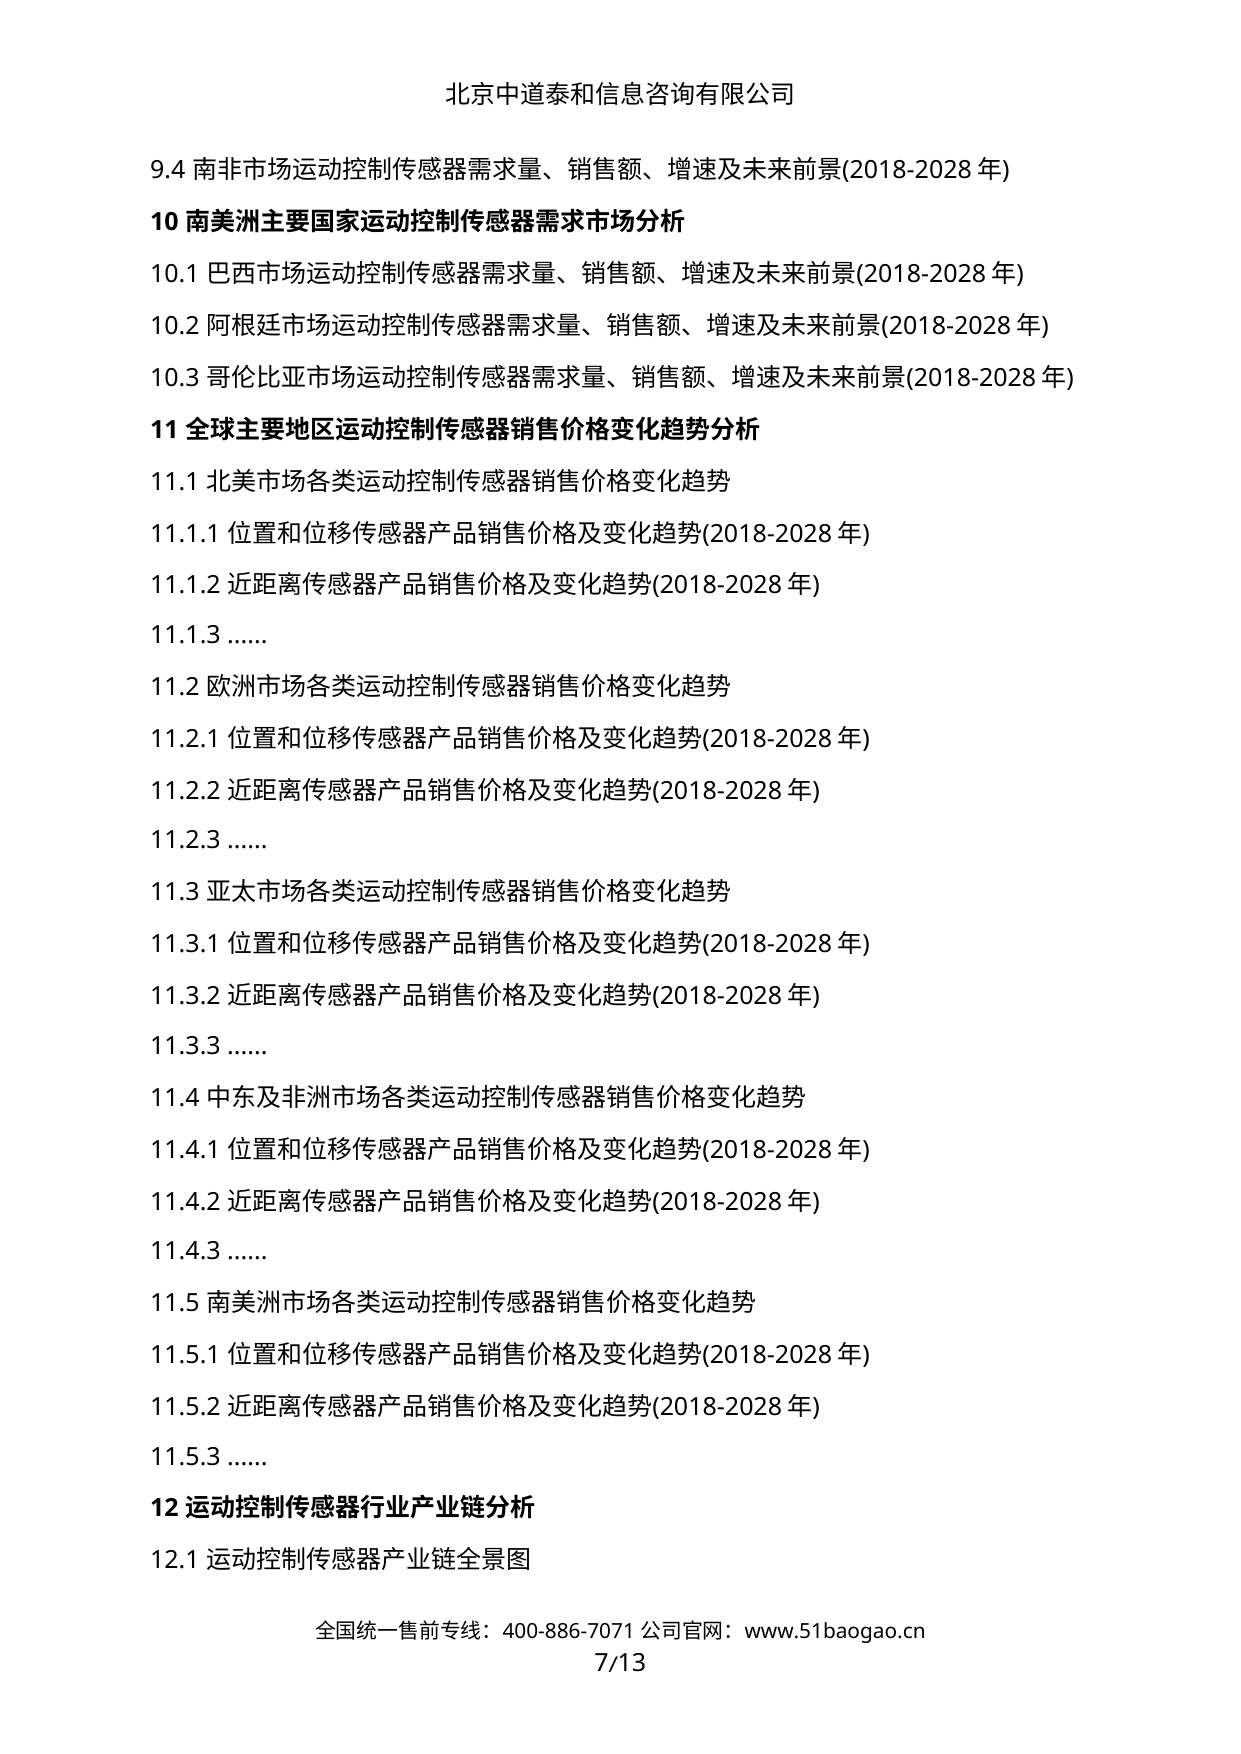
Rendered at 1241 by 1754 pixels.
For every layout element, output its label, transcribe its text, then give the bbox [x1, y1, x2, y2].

text 11.3 亚太市场各类运动控制传感器销售价格变化趋势 [150, 872, 1090, 908]
text 11.2.2 近距离传感器产品销售价格及变化趋势(2018-2028年) [150, 770, 1090, 807]
text 11.4 中东及非洲市场各类运动控制传感器销售价格变化趋势 [150, 1077, 1090, 1113]
text 11.4.3 ...... [150, 1233, 1090, 1267]
text 10.3 哥伦比亚市场运动控制传感器需求量、销售额、增速及未来前景(2018-2028年) [150, 357, 1090, 394]
text 11.1.1 位置和位移传感器产品销售价格及变化趋势(2018-2028年) [150, 513, 1090, 549]
text 11.5.1 位置和位移传感器产品销售价格及变化趋势(2018-2028年) [150, 1334, 1090, 1371]
text 11.2.1 位置和位移传感器产品销售价格及变化趋势(2018-2028年) [150, 718, 1090, 755]
text 11.1 北美市场各类运动控制传感器销售价格变化趋势 [150, 461, 1090, 497]
text 11.2.3 ...... [150, 822, 1090, 856]
text 11.3.1 位置和位移传感器产品销售价格及变化趋势(2018-2028年) [150, 924, 1090, 960]
text 9.4 南非市场运动控制传感器需求量、销售额、增速及未来前景(2018-2028年) [150, 150, 1090, 186]
text 10.2 阿根廷市场运动控制传感器需求量、销售额、增速及未来前景(2018-2028年) [150, 306, 1090, 342]
text 12 运动控制传感器行业产业链分析 [150, 1488, 1090, 1524]
text 11.5.3 ...... [150, 1438, 1090, 1472]
text 11.4.1 位置和位移传感器产品销售价格及变化趋势(2018-2028年) [150, 1129, 1090, 1165]
text 11.1.2 近距离传感器产品销售价格及变化趋势(2018-2028年) [150, 565, 1090, 601]
text 11 全球主要地区运动控制传感器销售价格变化趋势分析 [150, 409, 1090, 446]
text 11.4.2 近距离传感器产品销售价格及变化趋势(2018-2028年) [150, 1181, 1090, 1217]
text 12.1 运动控制传感器产业链全景图 [150, 1540, 1090, 1576]
text 11.5.2 近距离传感器产品销售价格及变化趋势(2018-2028年) [150, 1386, 1090, 1422]
text 11.5 南美洲市场各类运动控制传感器销售价格变化趋势 [150, 1282, 1090, 1319]
text 11.2 欧洲市场各类运动控制传感器销售价格变化趋势 [150, 667, 1090, 703]
text 10.1 巴西市场运动控制传感器需求量、销售额、增速及未来前景(2018-2028年) [150, 254, 1090, 290]
text 10 南美洲主要国家运动控制传感器需求市场分析 [150, 202, 1090, 238]
text 11.3.3 ...... [150, 1027, 1090, 1062]
text 11.3.2 近距离传感器产品销售价格及变化趋势(2018-2028年) [150, 976, 1090, 1012]
text 11.1.3 ...... [150, 617, 1090, 651]
